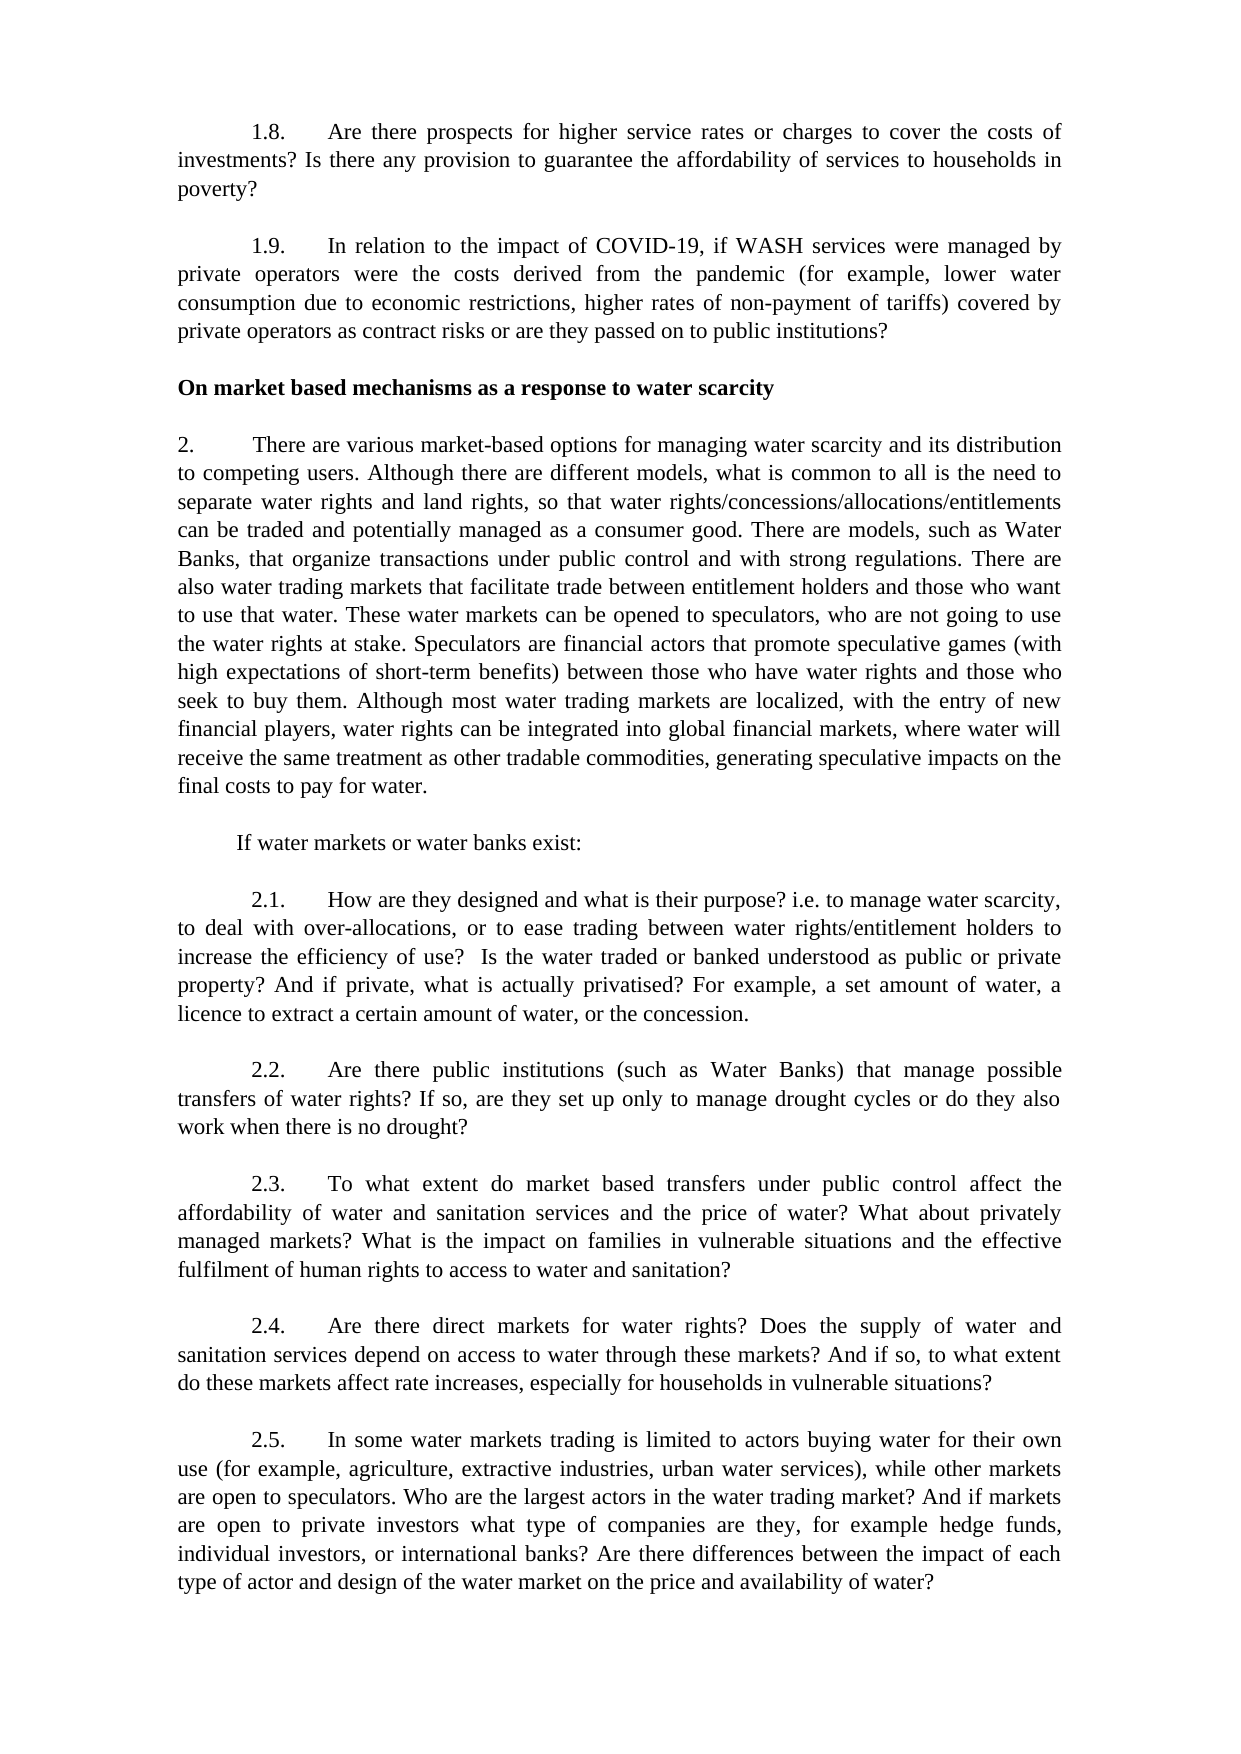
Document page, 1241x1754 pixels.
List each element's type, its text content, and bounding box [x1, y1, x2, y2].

text 1.9. In relation to the impact of COVID-19, if WASH services were managed by private operators were the costs derived from the pandemic (for example, lower water consumption due to economic restrictions, higher rates of non-payment of tariffs) covered by private operators as contract risks or are they passed on to public institutions? [177, 232, 1063, 343]
text If water markets or water banks exist: [177, 829, 1063, 855]
text 2.4. Are there direct markets for water rights? Does the supply of water and sanitation services depend on access to water through these markets? And if so, to what extent do these markets affect rate increases, especially for households in vulnerable situations? [177, 1312, 1063, 1396]
text 2.3. To what extent do market based transfers under public control affect the affordability of water and sanitation services and the price of water? What about privately managed markets? What is the impact on families in vulnerable situations and the effective fulfilment of human rights to access to water and sanitation? [177, 1170, 1063, 1282]
text 2.2. Are there public institutions (such as Water Banks) that manage possible transfers of water rights? If so, are they set up only to manage drought cycles or do they also work when there is no drought? [177, 1057, 1063, 1140]
text 1.8. Are there prospects for higher service rates or charges to cover the costs of investments? Is there any provision to guarantee the affordability of services to households in poverty? [177, 118, 1063, 201]
text 2.5. In some water markets trading is limited to actors buying water for their own use (for example, agriculture, extractive industries, urban water services), while other markets are open to speculators. Who are the largest actors in the water trading market? And if markets are open to private investors what type of companies are they, for example hedge funds, individual investors, or international banks? Are there differences between the impact of each type of actor and design of the water market on the price and availability of water? [177, 1426, 1063, 1595]
text 2. There are various market-based options for managing water scarcity and its distribution to competing users. Although there are different models, what is common to all is the need to separate water rights and land rights, so that water rights/concessions/allocations/entitlements can be traded and potentially managed as a consumer good. There are models, such as Water Banks, that organize transactions under public control and with strong regulations. There are also water trading markets that facilitate trade between entitlement holders and those who want to use that water. These water markets can be opened to speculators, who are not going to use the water rights at stake. Speculators are financial actors that promote speculative games (with high expectations of short-term benefits) between those who have water rights and those who seek to buy them. Although most water trading markets are localized, with the entry of new financial players, water rights can be integrated into global financial markets, where water will receive the same treatment as other tradable commodities, generating speculative impacts on the final costs to pay for water. [177, 431, 1063, 798]
text On market based mechanisms as a response to water scarcity [177, 374, 1063, 400]
text 2.1. How are they designed and what is their purpose? i.e. to manage water scarcity, to deal with over-allocations, or to ease trading between water rights/entitlement holders to increase the efficiency of use? Is the water traded or banked understood as public or private property? And if private, what is actually privatised? For example, a set amount of water, a licence to extract a certain amount of water, or the concession. [177, 886, 1063, 1026]
